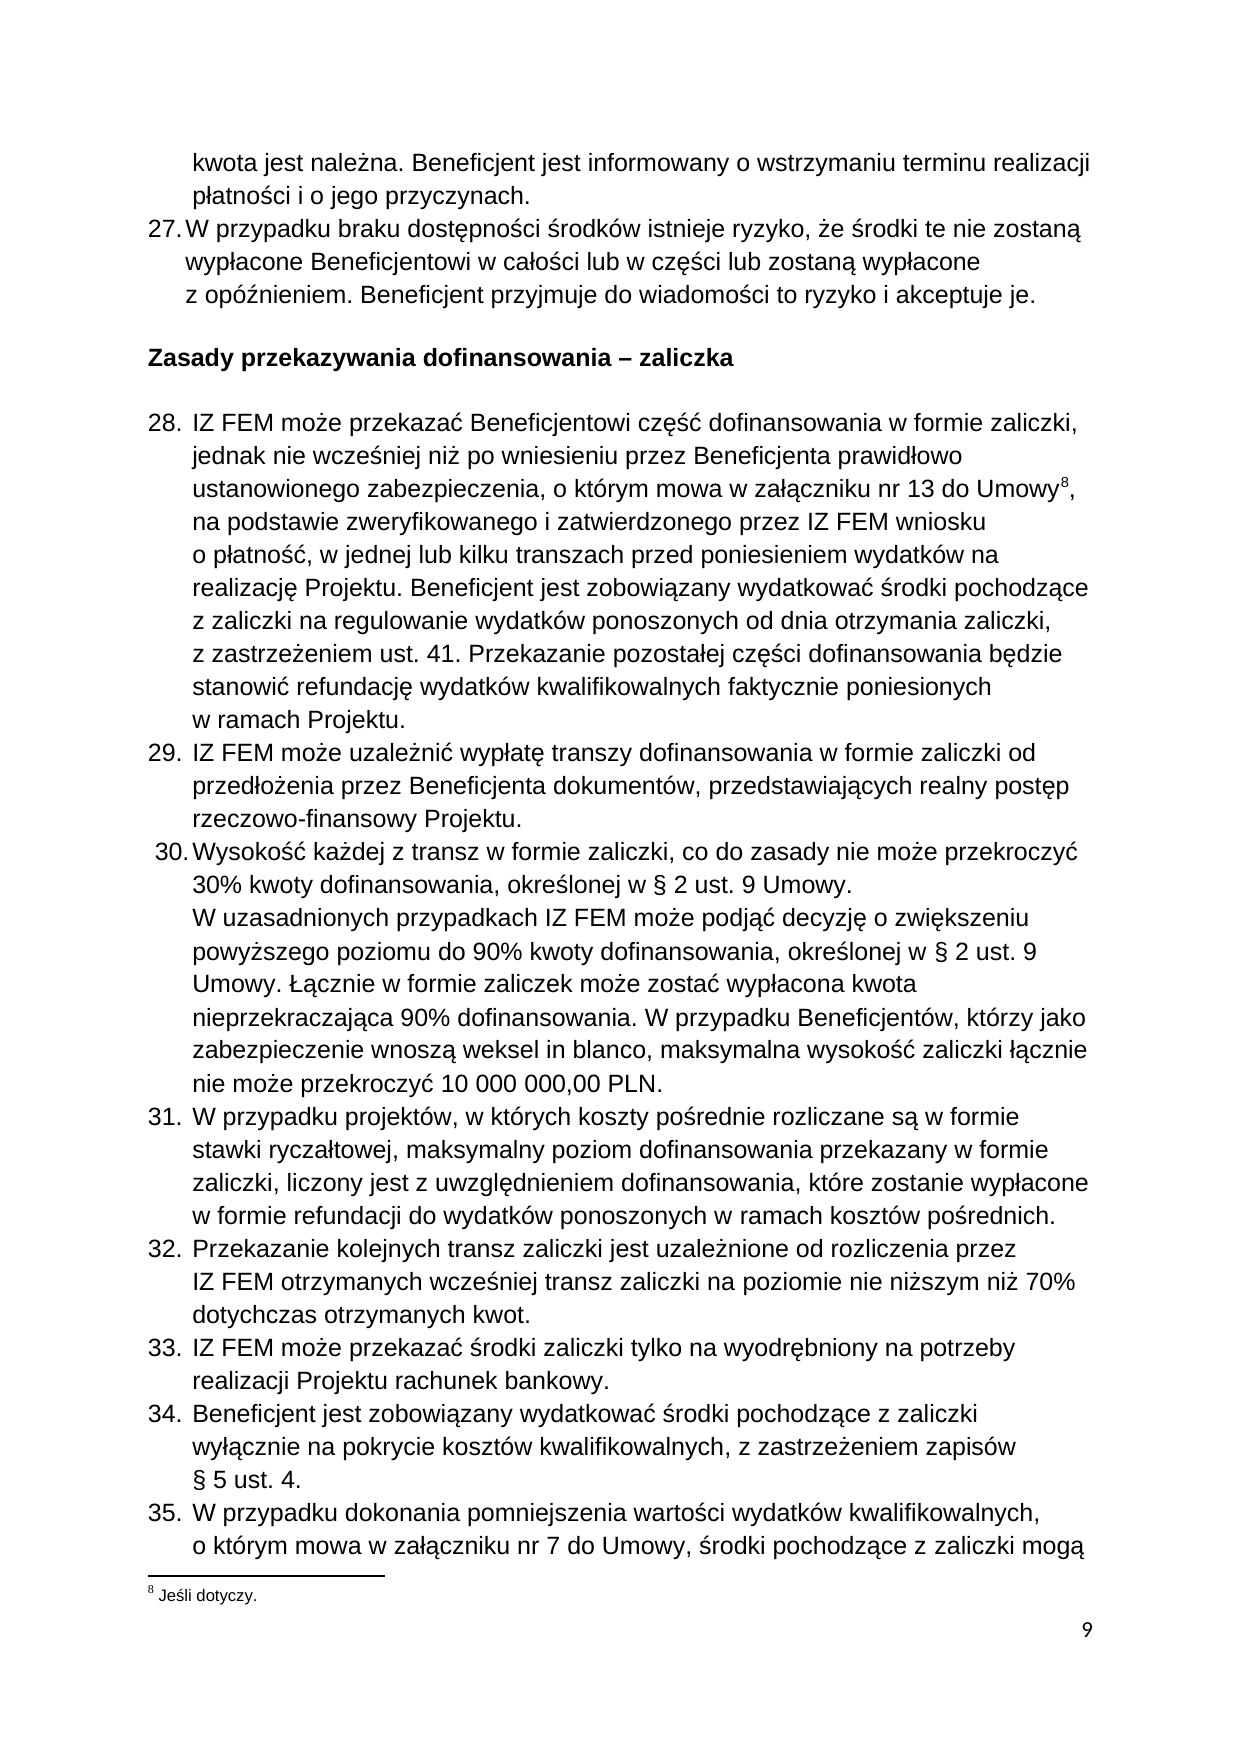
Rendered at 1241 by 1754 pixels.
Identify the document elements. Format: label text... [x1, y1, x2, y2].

list W przypadku braku dostępności środków istnieje ryzyko, że środki te nie zostaną wypłacone Beneficjentowi w całości lub w części lub zostaną wypłacone z opóźnieniem. Beneficjent przyjmuje do wiadomości to ryzyko i akceptuje je. [148, 214, 1093, 308]
list Wysokość każdej z transz w formie zaliczki, co do zasady nie może przekroczyć 30% kwoty dofinansowania, określonej w § 2 ust. 9 Umowy. W uzasadnionych przypadkach IZ FEM może podjąć decyzję o zwiększeniu powyższego poziomu do 90% kwoty dofinansowania, określonej w § 2 ust. 9 Umowy. Łącznie w formie zaliczek może zostać wypłacona kwota nieprzekraczająca 90% dofinansowania. W przypadku Beneficjentów, którzy jako zabezpieczenie wnoszą weksel in blanco, maksymalna wysokość zaliczki łącznie nie może przekroczyć 10 000 000,00 PLN. [154, 837, 1093, 1097]
subtitle Zasady przekazywania dofinansowania – zaliczka [148, 343, 1093, 372]
list IZ FEM może przekazać Beneficjentowi część dofinansowania w formie zaliczki, jednak nie wcześniej niż po wniesieniu przez Beneficjenta prawidłowo ustanowionego zabezpieczenia, o którym mowa w załączniku nr 13 do Umowy, na podstawie zweryfikowanego i zatwierdzonego przez IZ FEM wniosku o płatność, w jednej lub kilku transzach przed poniesieniem wydatków na realizację Projektu. Beneficjent jest zobowiązany wydatkować środki pochodzące z zaliczki na regulowanie wydatków ponoszonych od dnia otrzymania zaliczki, z zastrzeżeniem ust. 41. Przekazanie pozostałej części dofinansowania będzie stanowić refundację wydatków kwalifikowalnych faktycznie poniesionych w ramach Projektu. [148, 408, 1093, 734]
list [148, 1498, 1093, 1559]
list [148, 148, 1093, 209]
list Przekazanie kolejnych transz zaliczki jest uzależnione od rozliczenia przez IZ FEM otrzymanych wcześniej transz zaliczki na poziomie nie niższym niż 70% dotychczas otrzymanych kwot. [148, 1234, 1093, 1328]
list IZ FEM może uzależnić wypłatę transzy dofinansowania w formie zaliczki od przedłożenia przez Beneficjenta dokumentów, przedstawiających realny postęp rzeczowo-finansowy Projektu. [148, 738, 1093, 833]
list W przypadku projektów, w których koszty pośrednie rozliczane są w formie stawki ryczałtowej, maksymalny poziom dofinansowania przekazany w formie zaliczki, liczony jest z uwzględnieniem dofinansowania, które zostanie wypłacone w formie refundacji do wydatków ponoszonych w ramach kosztów pośrednich. [148, 1102, 1093, 1229]
list IZ FEM może przekazać środki zaliczki tylko na wyodrębniony na potrzeby realizacji Projektu rachunek bankowy. [148, 1333, 1093, 1394]
list Beneficjent jest zobowiązany wydatkować środki pochodzące z zaliczki wyłącznie na pokrycie kosztów kwalifikowalnych, z zastrzeżeniem zapisów § 5 ust. 4. [148, 1399, 1093, 1493]
